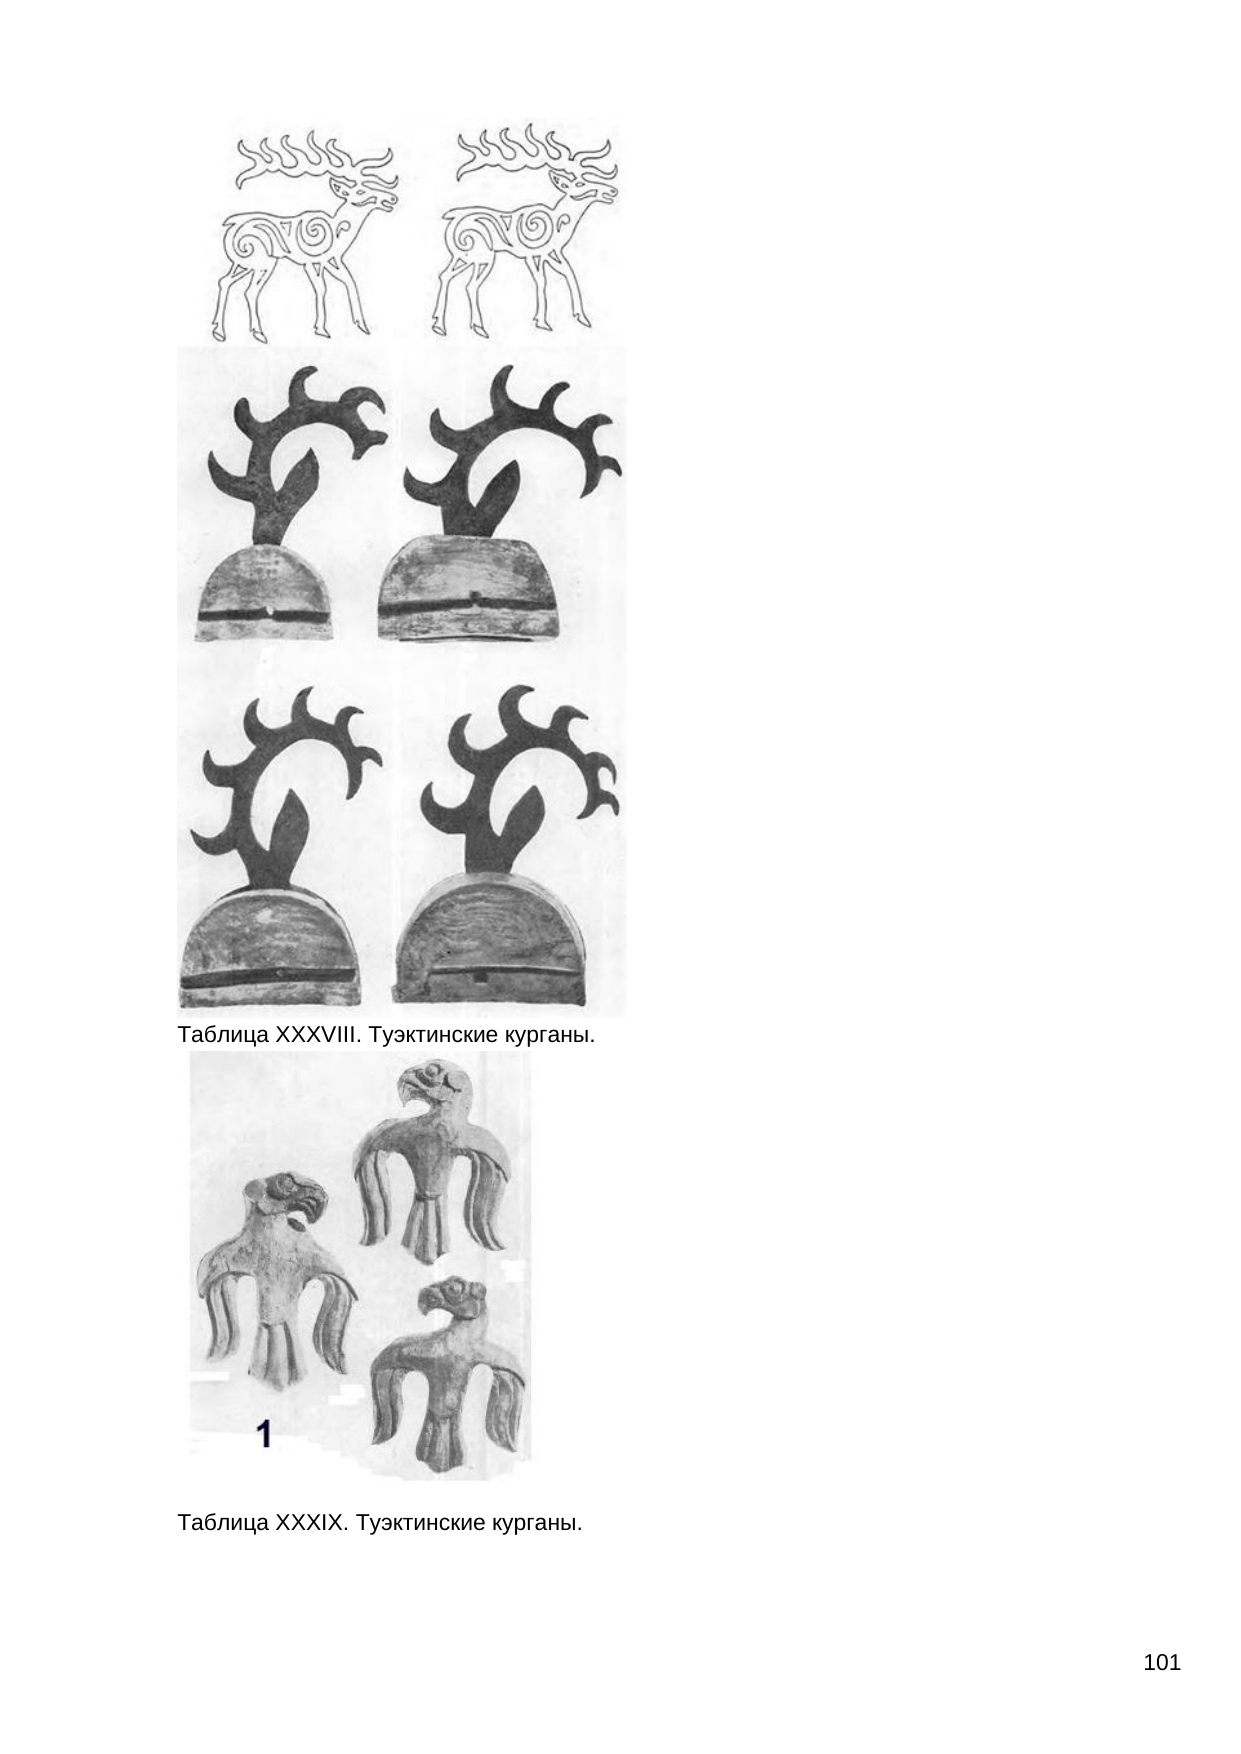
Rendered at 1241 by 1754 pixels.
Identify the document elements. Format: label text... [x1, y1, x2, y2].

picture [177, 118, 627, 1018]
text Таблица XXXVIII. Туэктинские курганы. [177, 1021, 1181, 1047]
picture [177, 1051, 542, 1506]
text Таблица XXXIX. Туэктинские курганы. [177, 1509, 1181, 1536]
